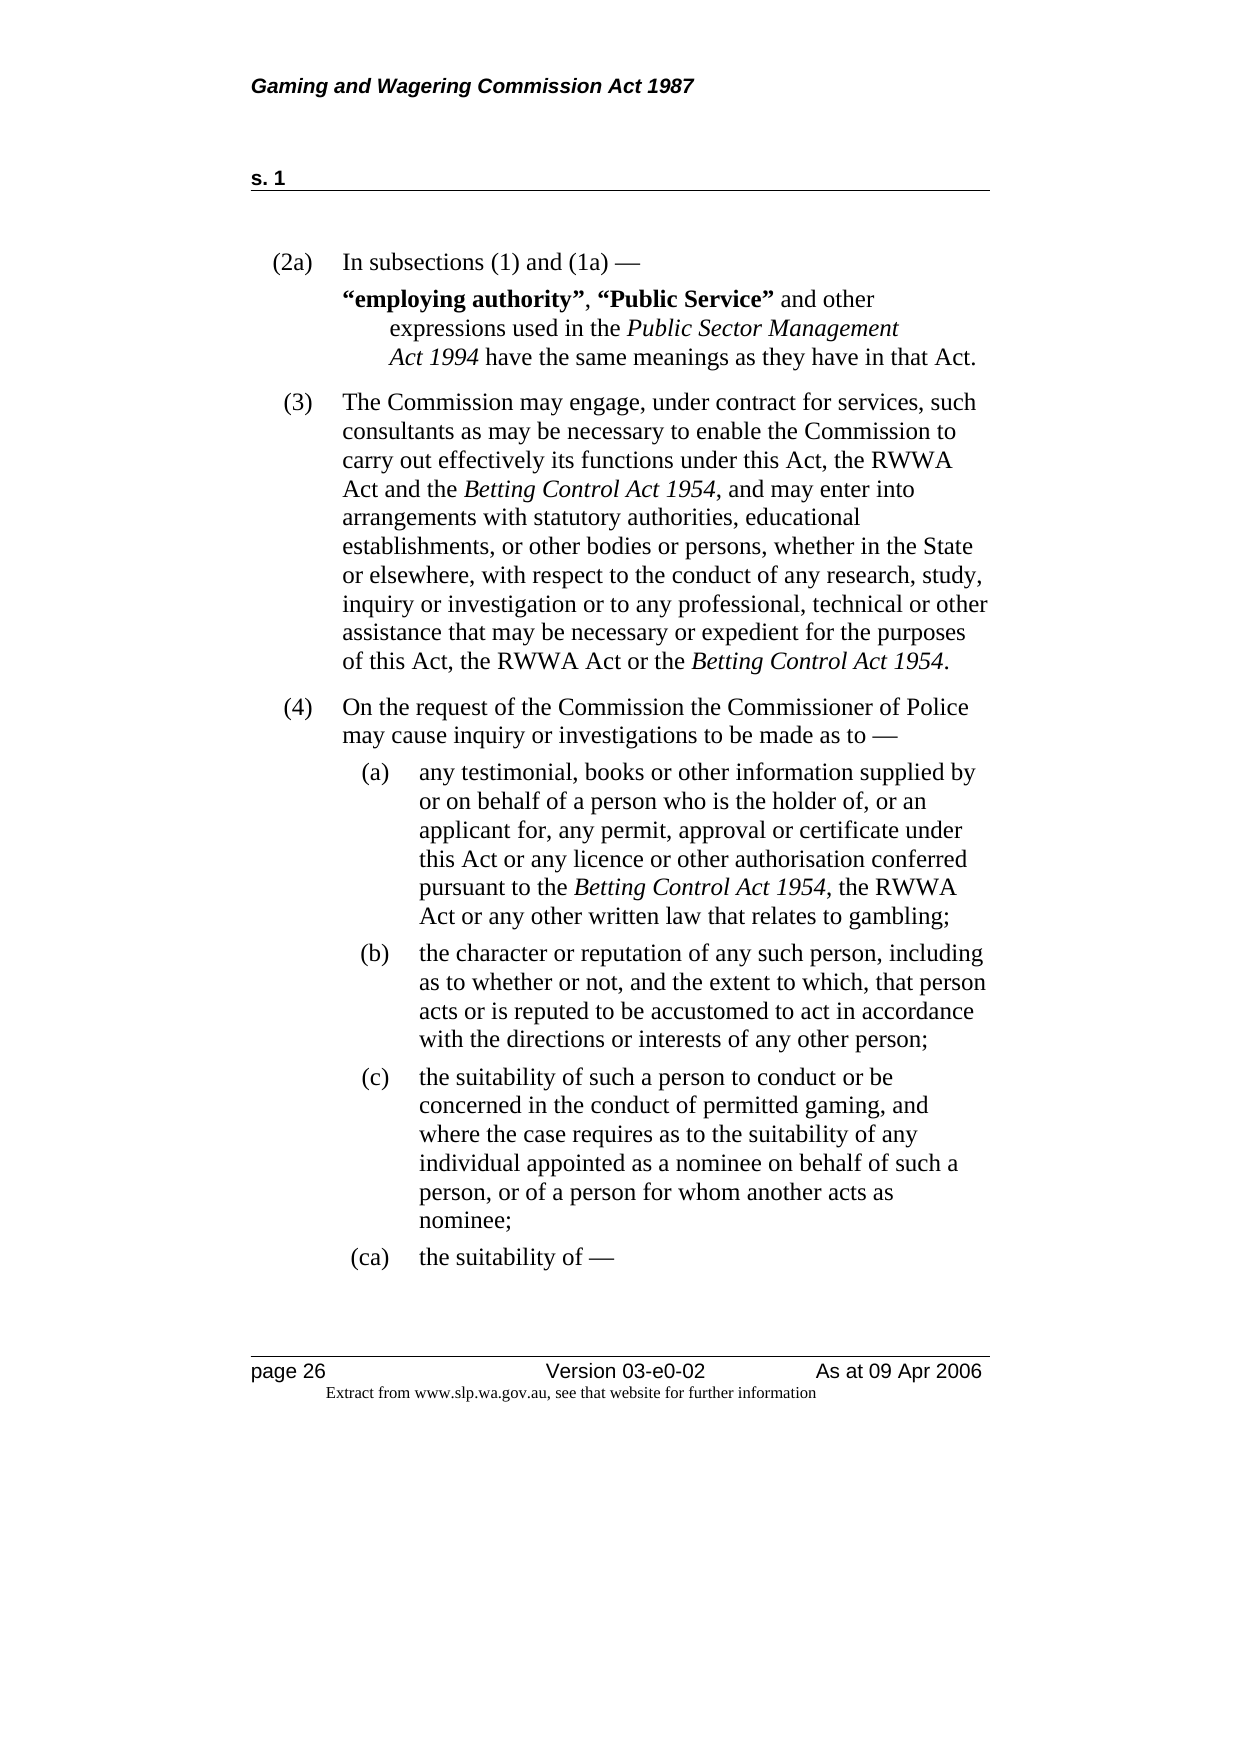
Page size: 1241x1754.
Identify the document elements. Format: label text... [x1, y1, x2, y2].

text (ca) the suitability of — [251, 1242, 990, 1271]
text (3) The Commission may engage, under contract for services, such consultants as may be necessary to enable the Commission to carry out effectively its functions under this Act, the RWWA Act and the Betting Control Act 1954, and may enter into arrangements with statutory authorities, educational establishments, or other bodies or persons, whether in the State or elsewhere, with respect to the conduct of any research, study, inquiry or investigation or to any professional, technical or other assistance that may be necessary or expedient for the purposes of this Act, the RWWA Act or the Betting Control Act 1954. [251, 387, 990, 675]
text (4) On the request of the Commission the Commissioner of Police may cause inquiry or investigations to be made as to — [251, 692, 990, 749]
text (a) any testimonial, books or other information supplied by or on behalf of a person who is the holder of, or an applicant for, any permit, approval or certificate under this Act or any licence or other authorisation conferred pursuant to the Betting Control Act 1954, the RWWA Act or any other written law that relates to gambling; [251, 757, 990, 930]
text (2a) In subsections (1) and (1a) — [251, 247, 990, 276]
text (c) the suitability of such a person to conduct or be concerned in the conduct of permitted gaming, and where the case requires as to the suitability of any individual appointed as a nominee on behalf of such a person, or of a person for whom another acts as nominee; [251, 1062, 990, 1234]
text “employing authority”, “Public Service” and other expressions used in the Public Sector Management Act 1994 have the same meanings as they have in that Act. [251, 284, 990, 371]
text (b) the character or reputation of any such person, including as to whether or not, and the extent to which, that person acts or is reputed to be accustomed to act in accordance with the directions or interests of any other person; [251, 938, 990, 1053]
